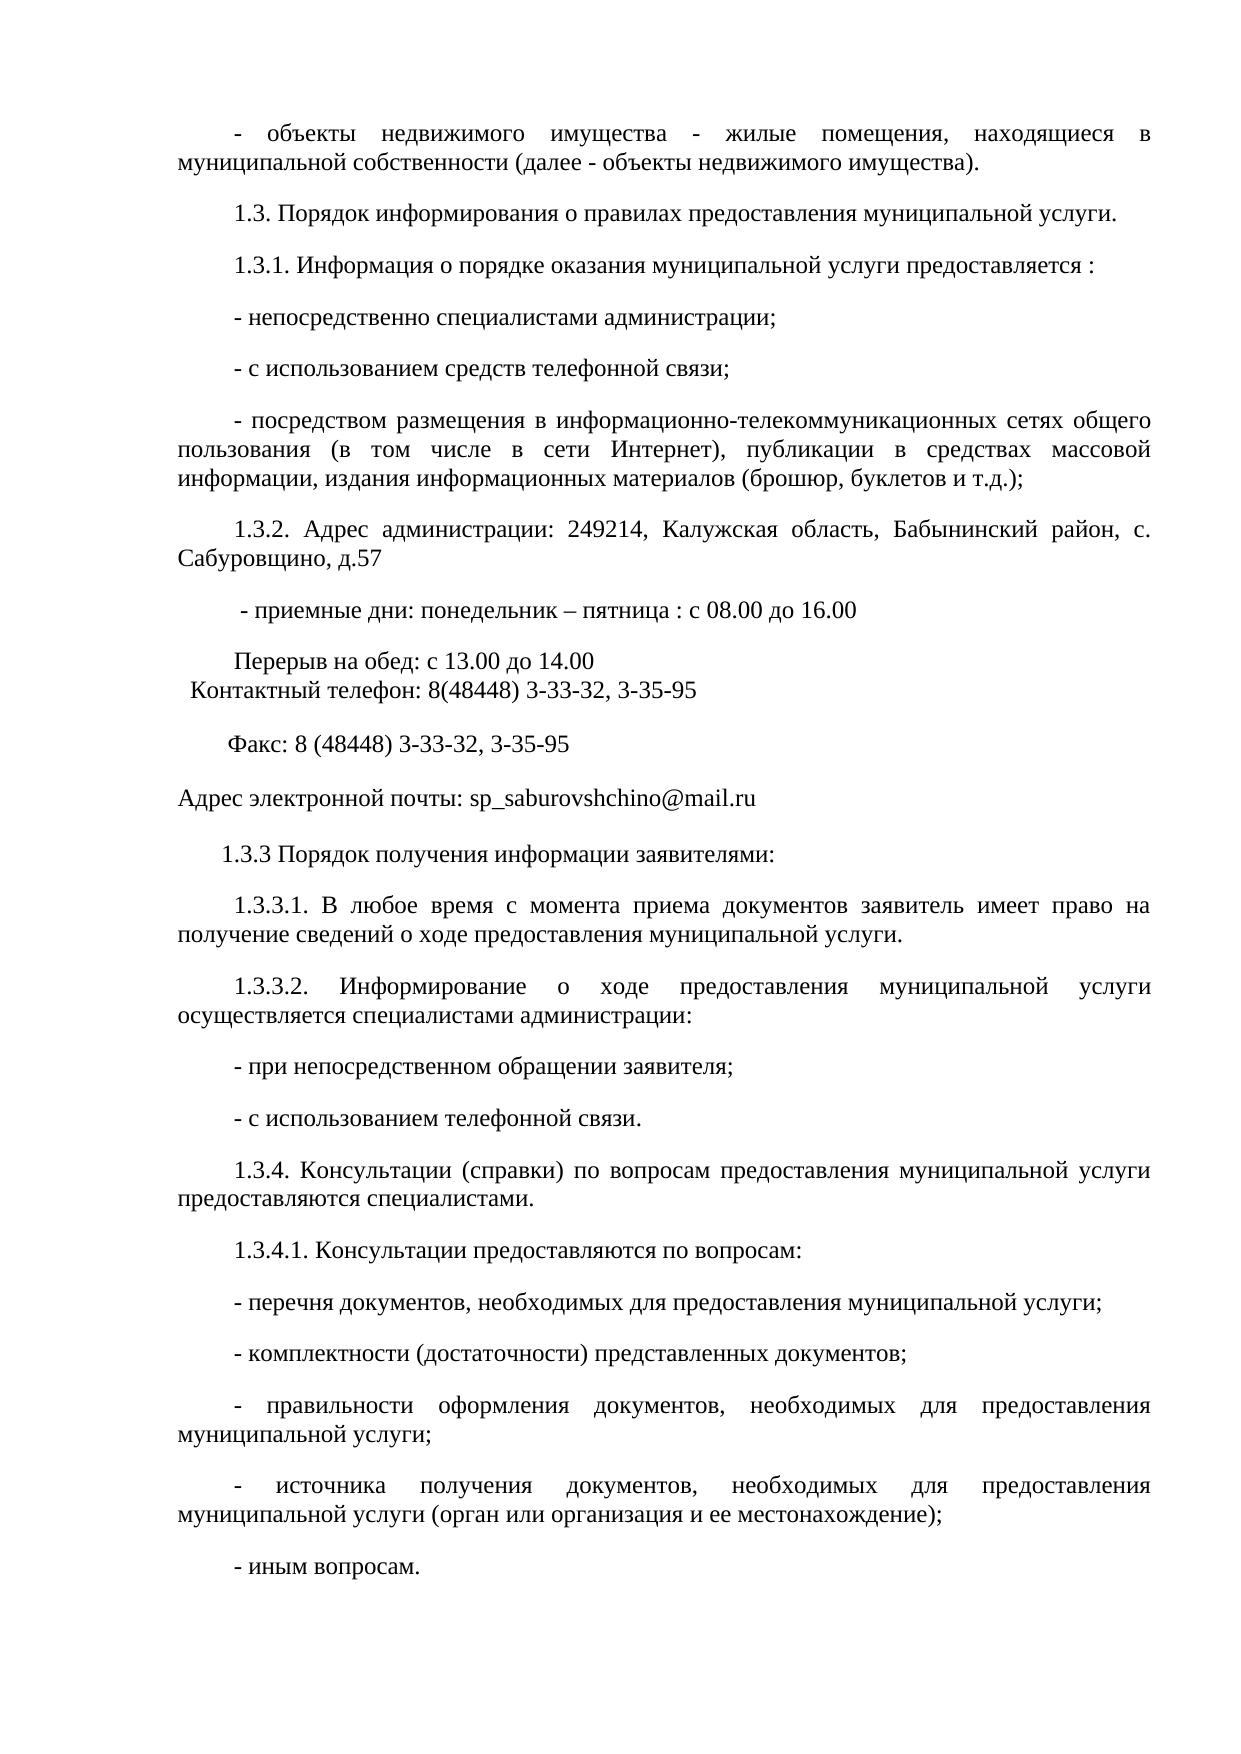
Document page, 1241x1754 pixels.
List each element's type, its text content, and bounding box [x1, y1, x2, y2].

text 1.3.1. Информация о порядке оказания муниципальной услуги предоставляется : [177, 250, 1152, 279]
text 1.3.3 Порядок получения информации заявителями: [177, 839, 1152, 868]
text - комплектности (достаточности) представленных документов; [177, 1338, 1152, 1367]
text - правильности оформления документов, необходимых для предоставления муниципальной услуги; [177, 1390, 1152, 1448]
text 1.3.3.2. Информирование о ходе предоставления муниципальной услуги осуществляется специалистами администрации: [177, 971, 1152, 1028]
text - с использованием средств телефонной связи; [177, 353, 1152, 382]
text - объекты недвижимого имущества - жилые помещения, находящиеся в муниципальной собственности (далее - объекты недвижимого имущества). [177, 118, 1152, 176]
text - источника получения документов, необходимых для предоставления муниципальной услуги (орган или организация и ее местонахождение); [177, 1471, 1152, 1528]
text Факс: 8 (48448) 3-33-32, 3-35-95 [177, 729, 1152, 758]
text - иным вопросам. [177, 1551, 1152, 1580]
text 1.3.2. Адрес администрации: 249214, Калужская область, Бабынинский район, с. Сабуровщино, д.57 [177, 514, 1152, 572]
text - при непосредственном обращении заявителя; [177, 1051, 1152, 1080]
text - приемные дни: понедельник – пятница : с 08.00 до 16.00 [177, 595, 1152, 623]
text 1.3.3.1. В любое время с момента приема документов заявитель имеет право на получение сведений о ходе предоставления муниципальной услуги. [177, 891, 1152, 948]
text Адрес электронной почты: sp_saburovshchino@mail.ru [177, 783, 1152, 812]
text Контактный телефон: 8(48448) 3-33-32, 3-35-95 [177, 675, 1152, 704]
text Перерыв на обед: с 13.00 до 14.00 [177, 646, 1152, 675]
text 1.3. Порядок информирования о правилах предоставления муниципальной услуги. [177, 198, 1152, 227]
text - с использованием телефонной связи. [177, 1103, 1152, 1132]
text 1.3.4.1. Консультации предоставляются по вопросам: [177, 1235, 1152, 1264]
text - непосредственно специалистами администрации; [177, 302, 1152, 331]
text - посредством размещения в информационно-телекоммуникационных сетях общего пользования (в том числе в сети Интернет), публикации в средствах массовой информации, издания информационных материалов (брошюр, буклетов и т.д.); [177, 405, 1152, 491]
text - перечня документов, необходимых для предоставления муниципальной услуги; [177, 1287, 1152, 1316]
text 1.3.4. Консультации (справки) по вопросам предоставления муниципальной услуги предоставляются специалистами. [177, 1155, 1152, 1212]
